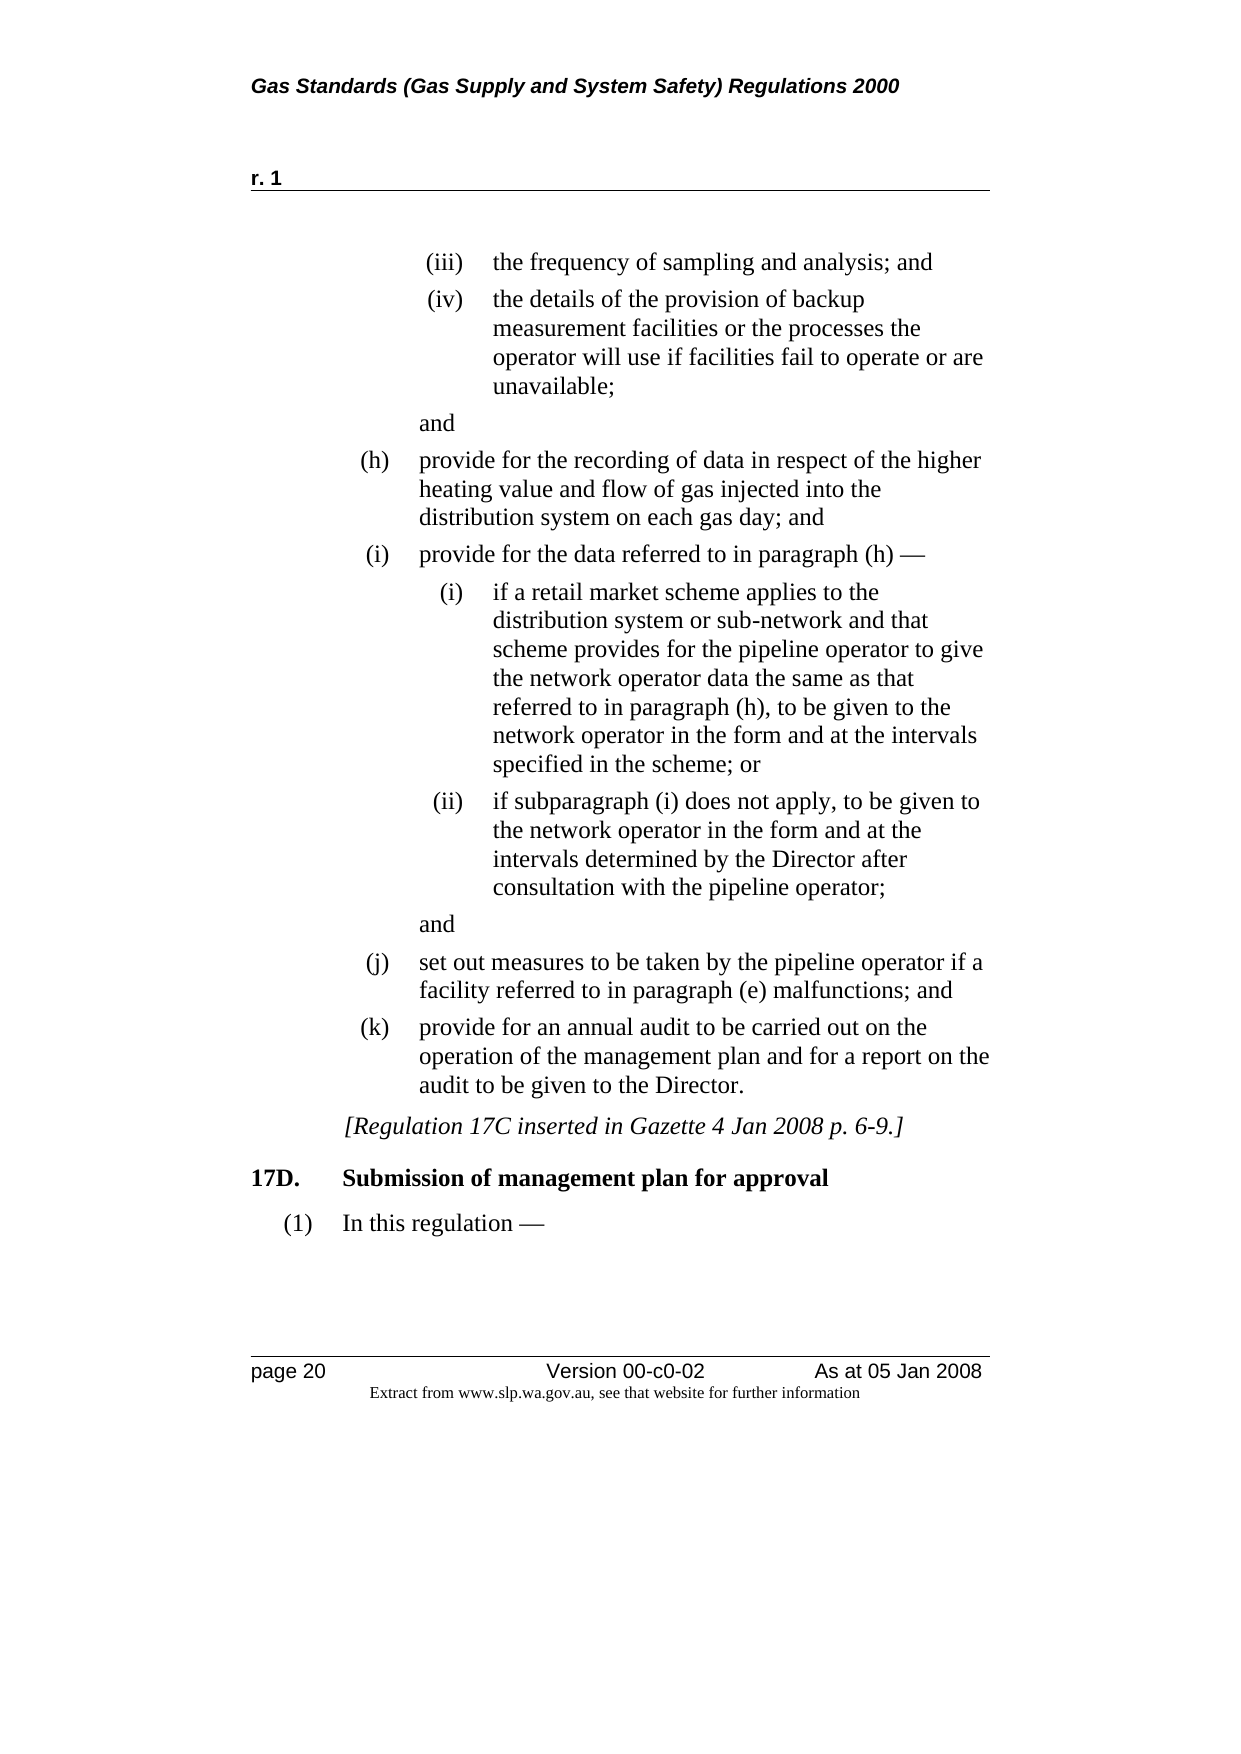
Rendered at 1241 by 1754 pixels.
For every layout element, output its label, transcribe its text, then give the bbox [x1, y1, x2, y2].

text (k) provide for an annual audit to be carried out on the operation of the management plan and for a report on the audit to be given to the Director. [251, 1012, 990, 1099]
text (iv) the details of the provision of backup measurement facilities or the processes the operator will use if facilities fail to operate or are unavailable; [251, 284, 990, 399]
text (i) if a retail market scheme applies to the distribution system or sub-network and that scheme provides for the pipeline operator to give the network operator data the same as that referred to in paragraph (h), to be given to the network operator in the form and at the intervals specified in the scheme; or [251, 577, 990, 778]
text and [251, 408, 990, 437]
text and [251, 909, 990, 938]
text (1) In this regulation — [251, 1208, 990, 1237]
text [Regulation 17C inserted in Gazette 4 Jan 2008 p. 6-9.] [251, 1111, 990, 1140]
text (iii) the frequency of sampling and analysis; and [251, 247, 990, 276]
text (j) set out measures to be taken by the pipeline operator if a facility referred to in paragraph (e) malfunctions; and [251, 947, 990, 1004]
text (i) provide for the data referred to in paragraph (h) — [251, 539, 990, 568]
text (ii) if subparagraph (i) does not apply, to be given to the network operator in the form and at the intervals determined by the Director after consultation with the pipeline operator; [251, 786, 990, 901]
subtitle 17D. Submission of management plan for approval [251, 1163, 990, 1192]
text (h) provide for the recording of data in respect of the higher heating value and flow of gas injected into the distribution system on each gas day; and [251, 445, 990, 531]
